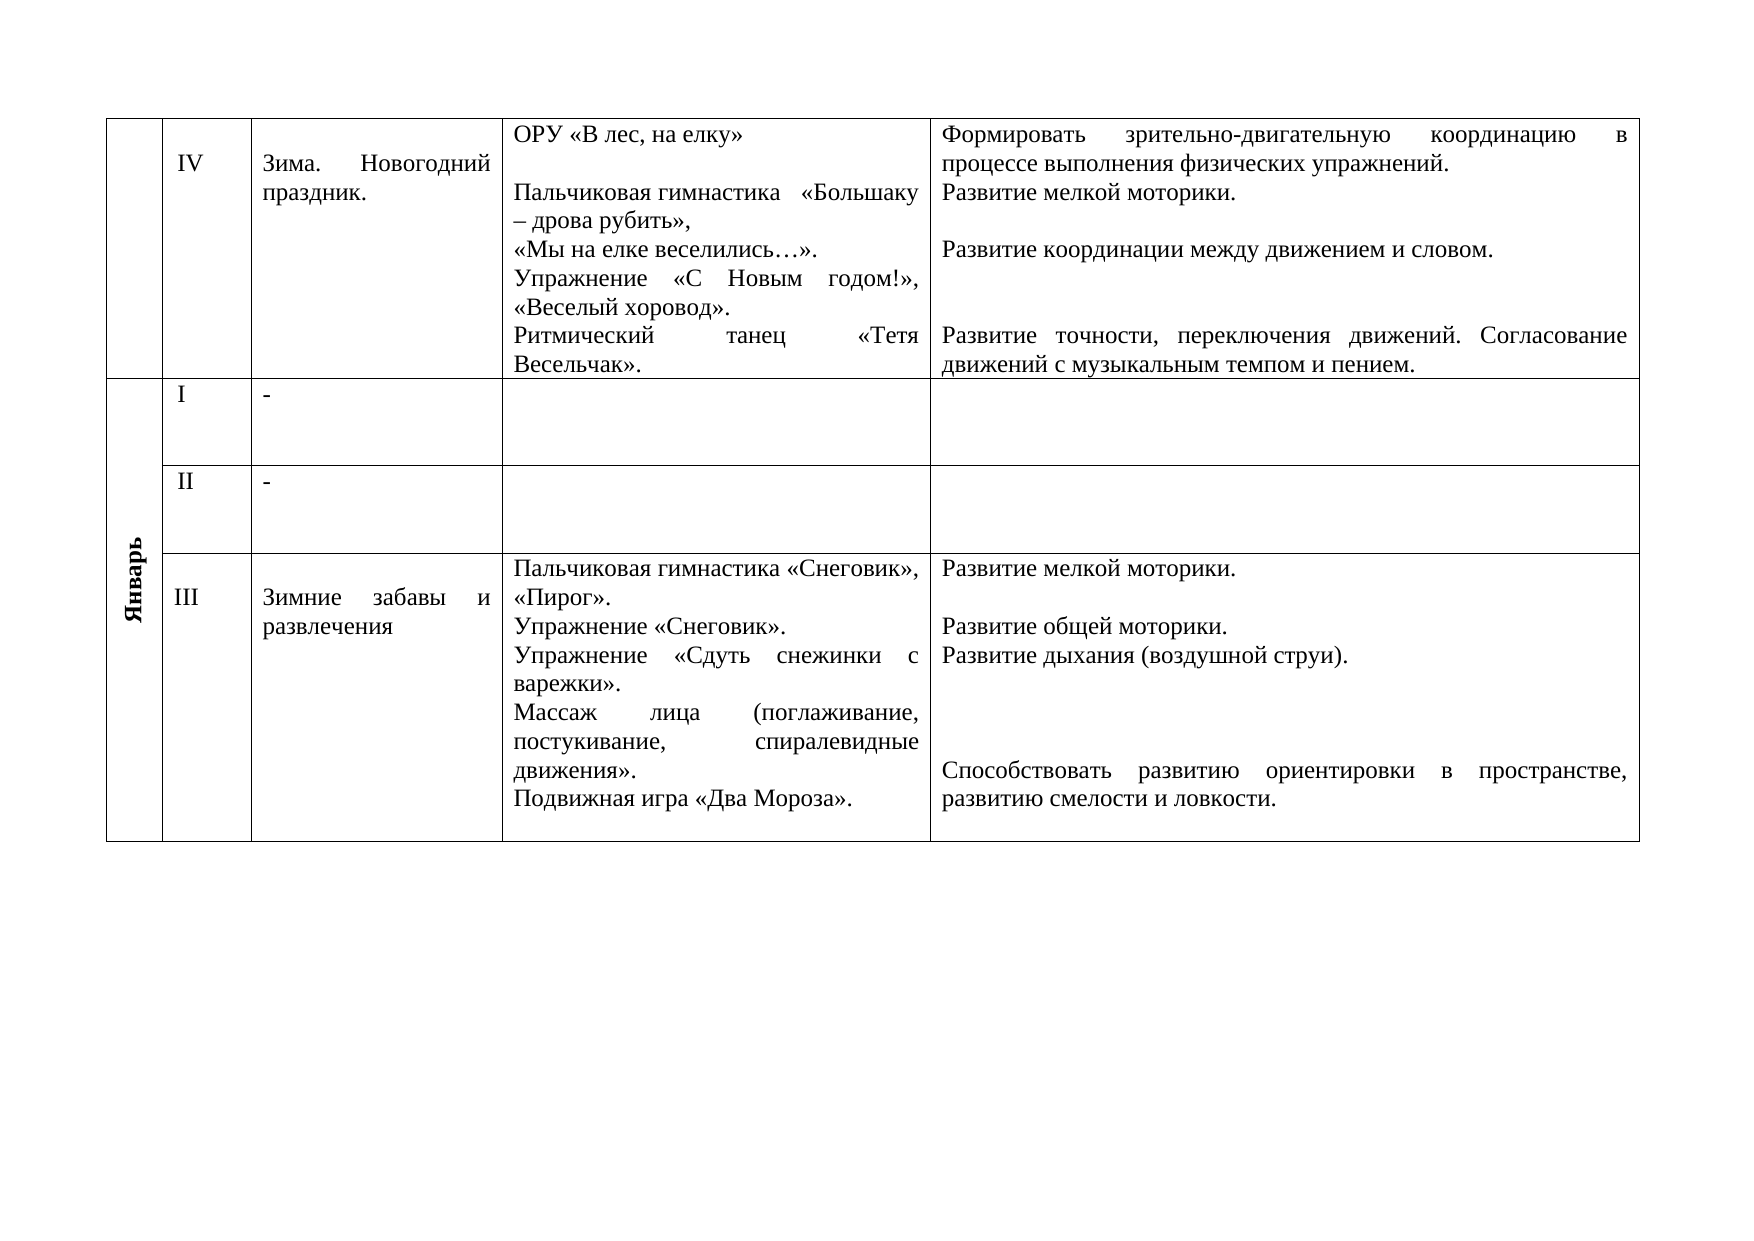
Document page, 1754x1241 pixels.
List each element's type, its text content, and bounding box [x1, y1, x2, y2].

table_cell III [163, 554, 251, 841]
table_cell I [163, 379, 251, 465]
table_cell [931, 466, 1639, 552]
table_cell - [252, 379, 502, 465]
table_cell [503, 379, 930, 465]
table_cell Формировать зрительно-двигательную координацию в процессе выполнения физических упражнений. Развитие мелкой моторики. Развитие координации между движением и словом. Развитие точности, переключения движений. Согласование движений с музыкальным темпом и пением. [931, 119, 1639, 378]
table_cell IV [163, 119, 251, 378]
table_cell Пальчиковая гимнастика «Снеговик», «Пирог». Упражнение «Снеговик». Упражнение «Сдуть снежинки с варежки». Массаж лица (поглаживание, постукивание, спиралевидные движения». Подвижная игра «Два Мороза». [503, 554, 930, 841]
table_cell ОРУ «В лес, на елку» Пальчиковая гимнастика «Большаку – дрова рубить», «Мы на елке веселились…». Упражнение «С Новым годом!», «Веселый хоровод». Ритмический танец «Тетя Весельчак». [503, 119, 930, 378]
table_cell Зимние забавы и развлечения [252, 554, 502, 841]
table_cell [503, 466, 930, 552]
table_cell II [163, 466, 251, 552]
table_cell Развитие мелкой моторики. Развитие общей моторики. Развитие дыхания (воздушной струи). Способствовать развитию ориентировки в пространстве, развитию смелости и ловкости. [931, 554, 1639, 841]
table_cell [931, 379, 1639, 465]
table_cell - [252, 466, 502, 552]
table_cell Зима. Новогодний праздник. [252, 119, 502, 378]
table_cell Январь [107, 379, 162, 841]
